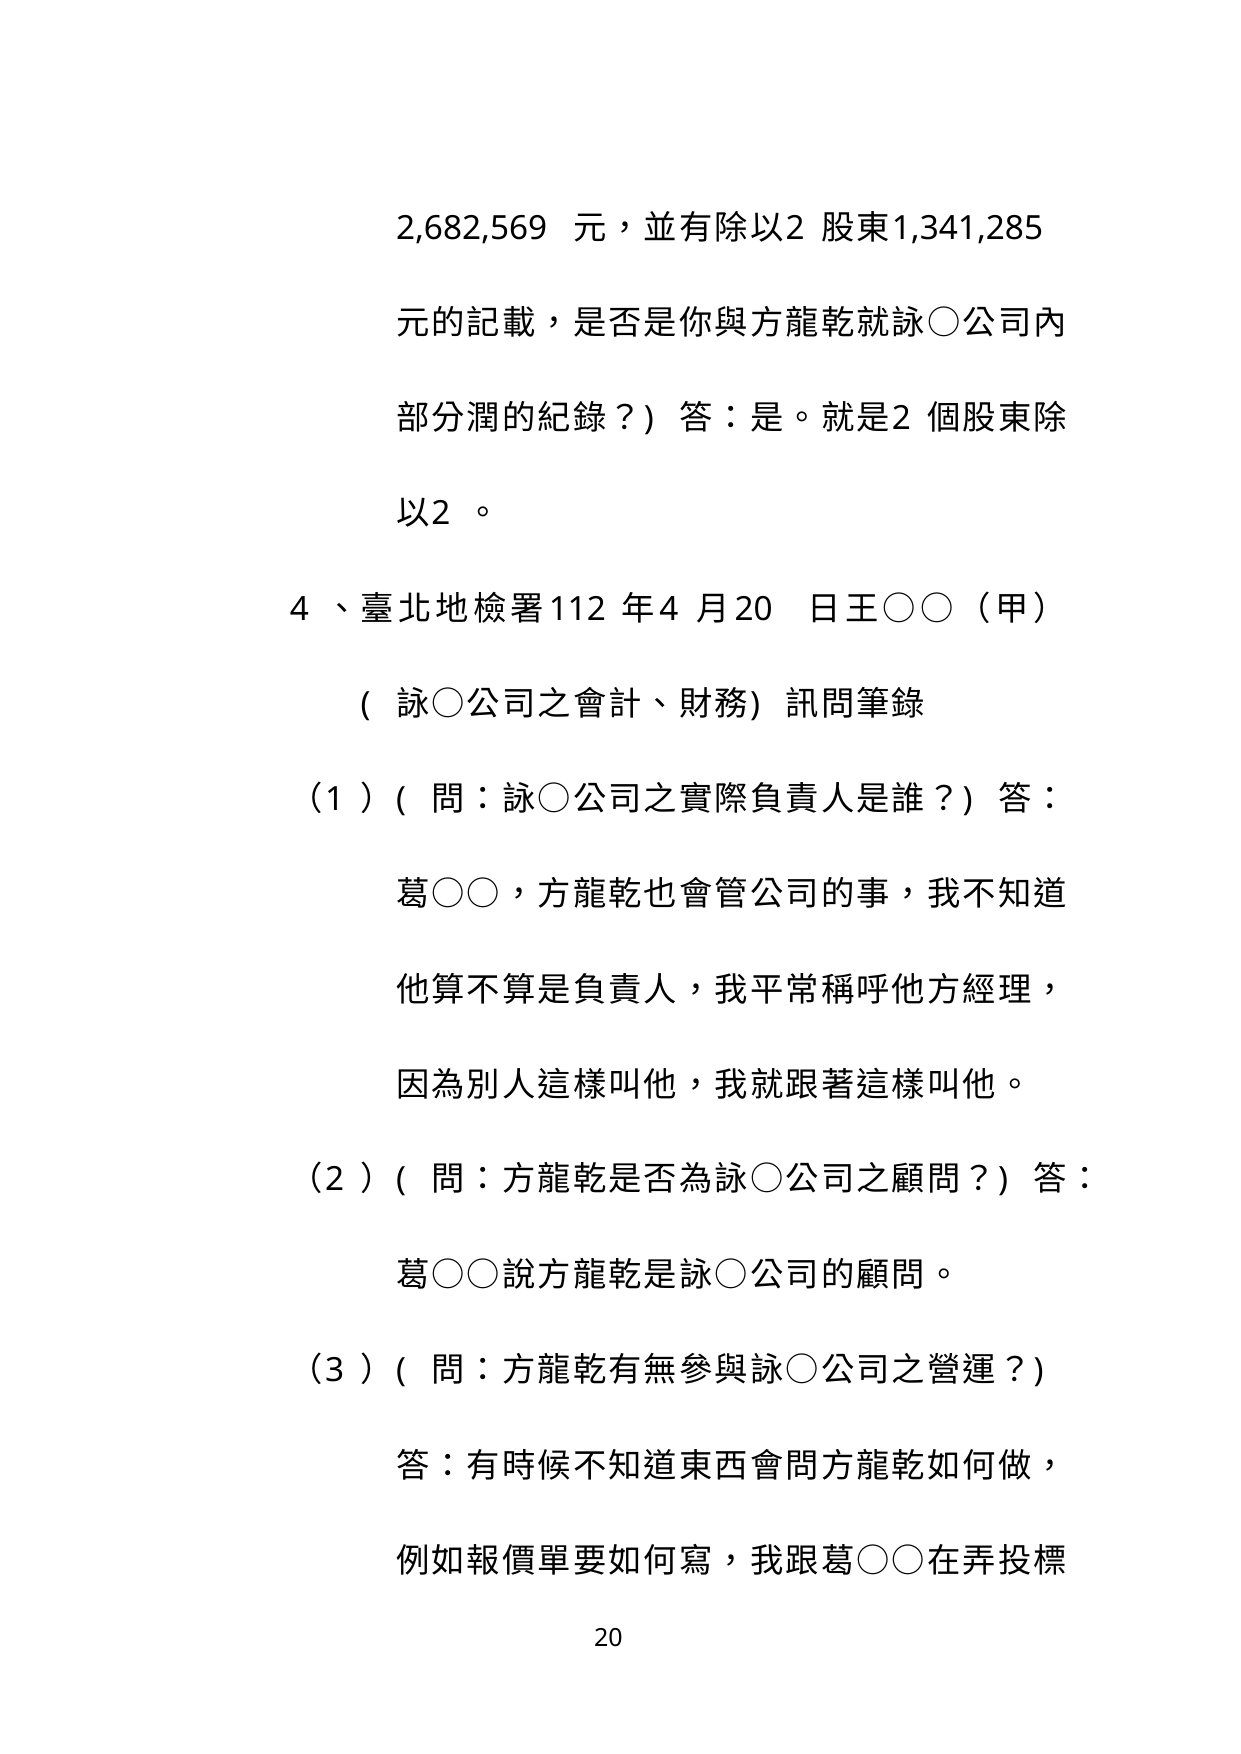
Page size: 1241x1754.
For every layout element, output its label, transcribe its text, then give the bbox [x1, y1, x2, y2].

subtitle (問：詠○公司之實際負責人是誰？)答：葛○○，方龍乾也會管公司的事，我不知道他算不算是負責人，我平常稱呼他方經理，因為別人這樣叫他，我就跟著這樣叫他。 [272, 748, 1069, 1129]
subtitle (問：【提示：方龍乾手機鑑識資料】111年3月16日方龍乾有傳送詠○公司110年收入支出總表給你，裡面顯示淨利為2,682,569元，並有除以2股東1,341,285元的記載，是否是你與方龍乾就詠○公司內部分潤的紀錄？)答：是。就是2個股東除以2。 [272, 177, 1069, 558]
subtitle (問：方龍乾有無參與詠○公司之營運？)答：有時候不知道東西會問方龍乾如何做，例如報價單要如何寫，我跟葛○○在弄投標合約時，方龍乾有時也會給意見，工地現場有些不知道的也會詢問方龍乾，葛○○會跟方龍乾討論要不要投標某個案件，方龍乾比較常傳報價單給我，要我蓋詠○公司大小章再回傳給他或葛○○。 [272, 1320, 1069, 1605]
subtitle (問：方龍乾是否為詠○公司之顧問？)答：葛○○說方龍乾是詠○公司的顧問。 [272, 1129, 1069, 1320]
subtitle 臺北地檢署112年4月20日王○○（甲）(詠○公司之會計、財務)訊問筆錄 [272, 558, 1069, 748]
